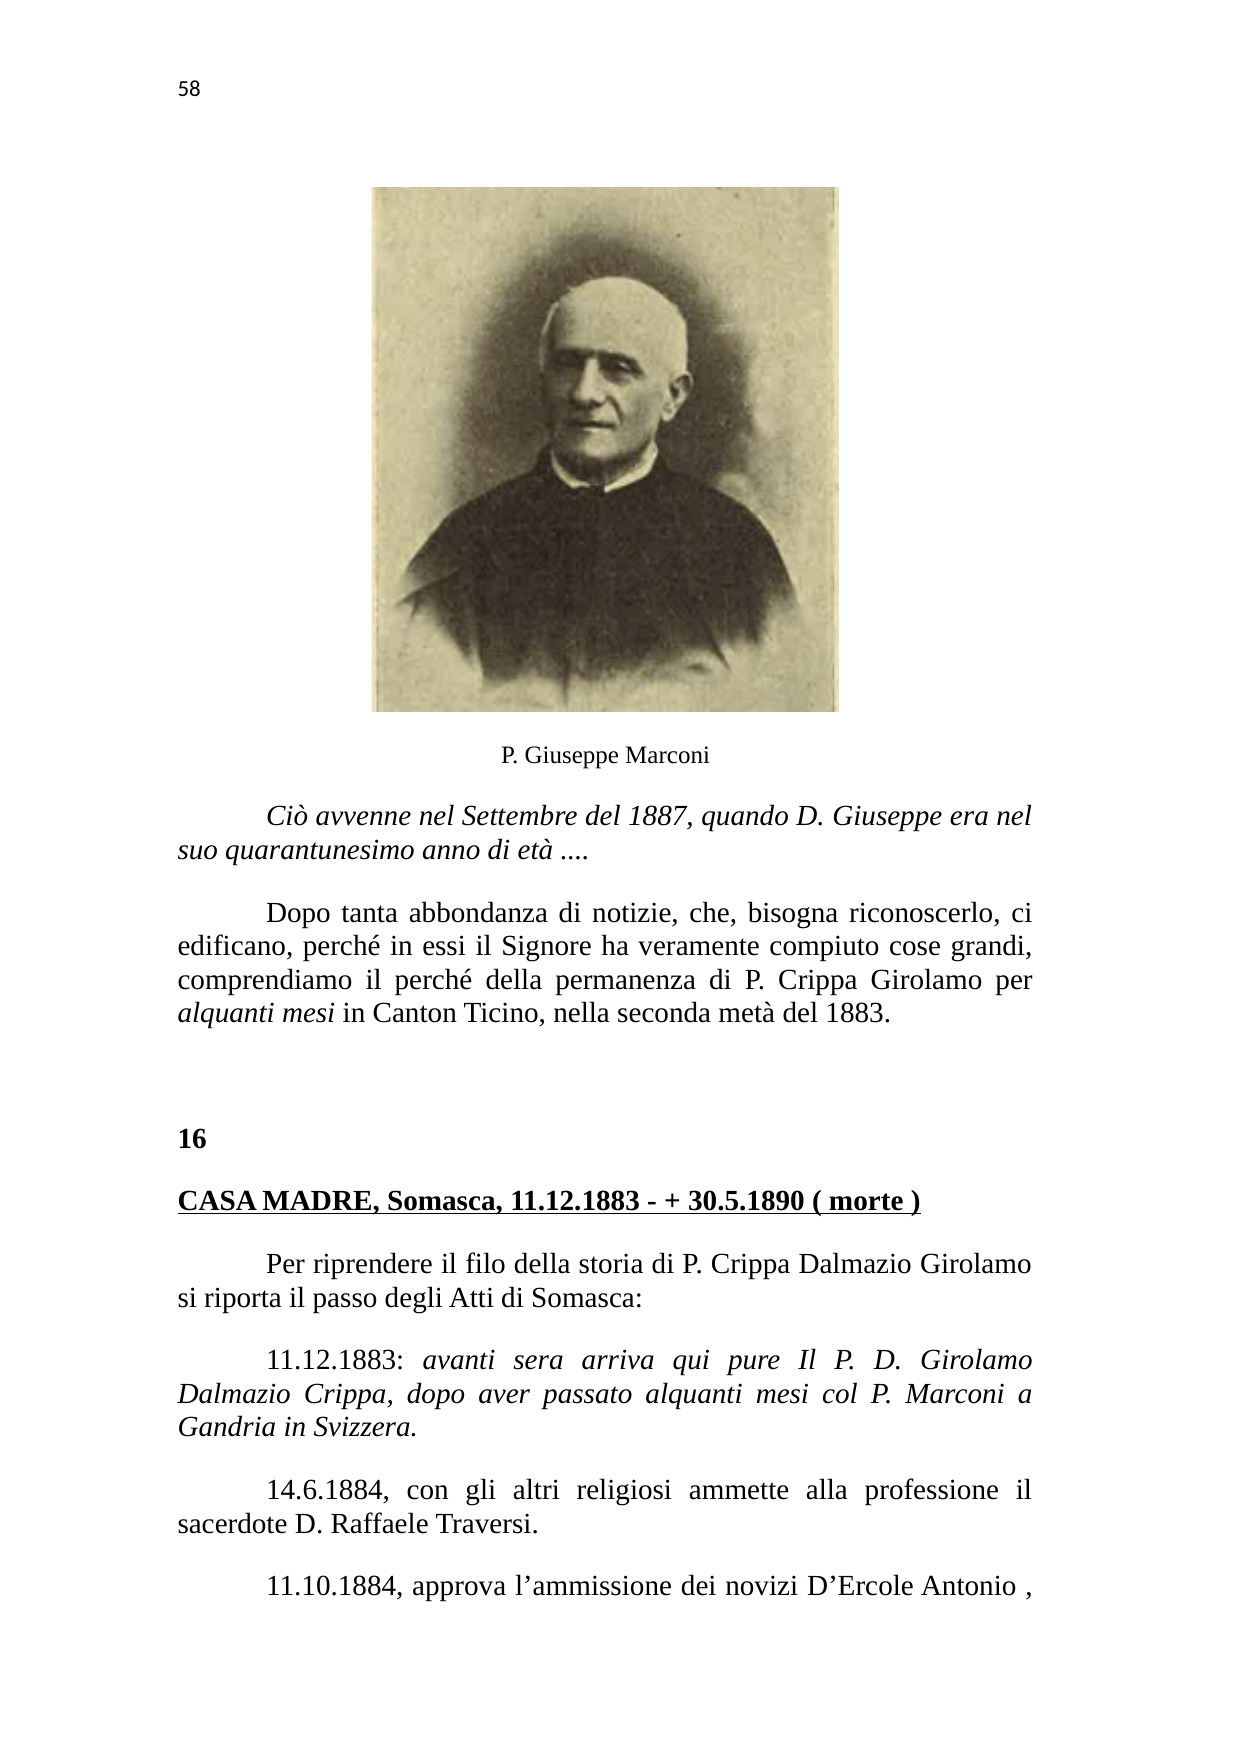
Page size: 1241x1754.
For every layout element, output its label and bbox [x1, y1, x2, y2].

table_header [167, 148, 1044, 1612]
picture [371, 187, 839, 712]
